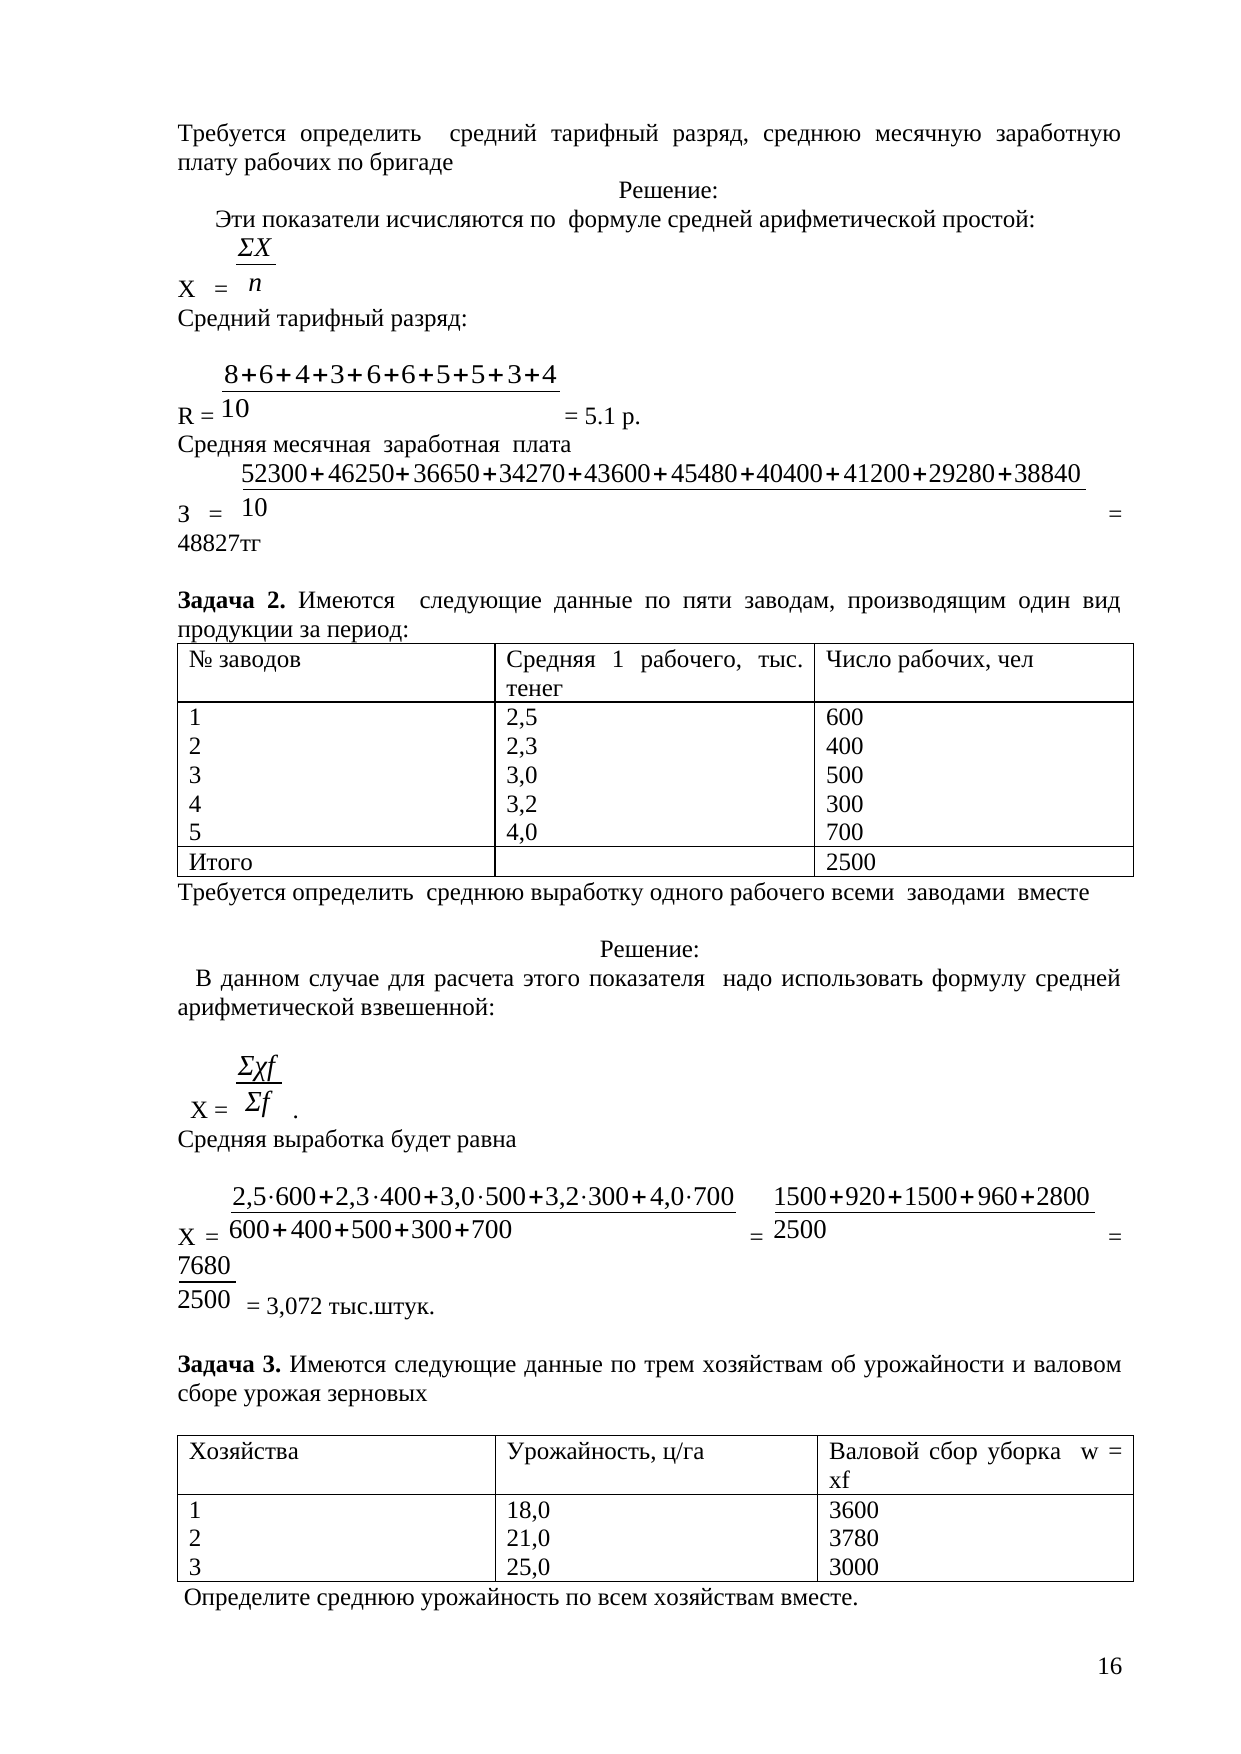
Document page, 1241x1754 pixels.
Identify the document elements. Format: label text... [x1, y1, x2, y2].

table_cell 2500 [815, 847, 1133, 876]
table_header Число рабочих, чел [815, 644, 1133, 701]
text R = = 5.1 р. [177, 360, 1122, 429]
table_header Валовой сбор уборка w = xf [818, 1436, 1133, 1494]
table_cell [496, 847, 814, 876]
table_cell 600 400 500 300 700 [815, 703, 1133, 846]
text Средняя месячная заработная плата [177, 429, 1122, 458]
text Эти показатели исчисляются по формуле средней арифметической простой: [215, 204, 1122, 233]
table_cell 2,5 2,3 3,0 3,2 4,0 [496, 703, 814, 846]
text Требуется определить средний тарифный разряд, среднюю месячную заработную плату рабочих по бригаде [177, 118, 1122, 176]
table_cell 1 2 3 4 5 [178, 703, 494, 846]
table_header Хозяйства [178, 1436, 495, 1494]
table_cell 1 2 3 [178, 1495, 495, 1581]
text З = = 48827тг [177, 458, 1122, 557]
text Задача 3. Имеются следующие данные по трем хозяйствам об урожайности и валовом сборе урожая зерновых [177, 1349, 1122, 1406]
text Решение: [177, 934, 1122, 963]
table_header № заводов [178, 644, 494, 701]
text Требуется определить среднюю выработку одного рабочего всеми заводами вместе [177, 877, 1122, 906]
table_header Урожайность, ц/га [496, 1436, 817, 1494]
table_cell Итого [178, 847, 494, 876]
text Х = . [177, 1049, 1122, 1124]
table_cell 3600 3780 3000 [818, 1495, 1133, 1581]
text Решение: [215, 176, 1122, 204]
text Средний тарифный разряд: [177, 303, 1122, 331]
text Средняя выработка будет равна [177, 1124, 1122, 1152]
text Х = [177, 233, 1122, 303]
table_cell 18,0 21,0 25,0 [496, 1495, 817, 1581]
text В данном случае для расчета этого показателя надо использовать формулу средней арифметической взвешенной: [177, 963, 1122, 1021]
text Задача 2. Имеются следующие данные по пяти заводам, производящим один вид продукции за период: [177, 585, 1122, 643]
table_header Средняя 1 рабочего, тыс. тенег [496, 644, 814, 701]
text Определите среднюю урожайность по всем хозяйствам вместе. [177, 1582, 1122, 1611]
text Х = = = = 3,072 тыс.штук. [177, 1181, 1122, 1320]
